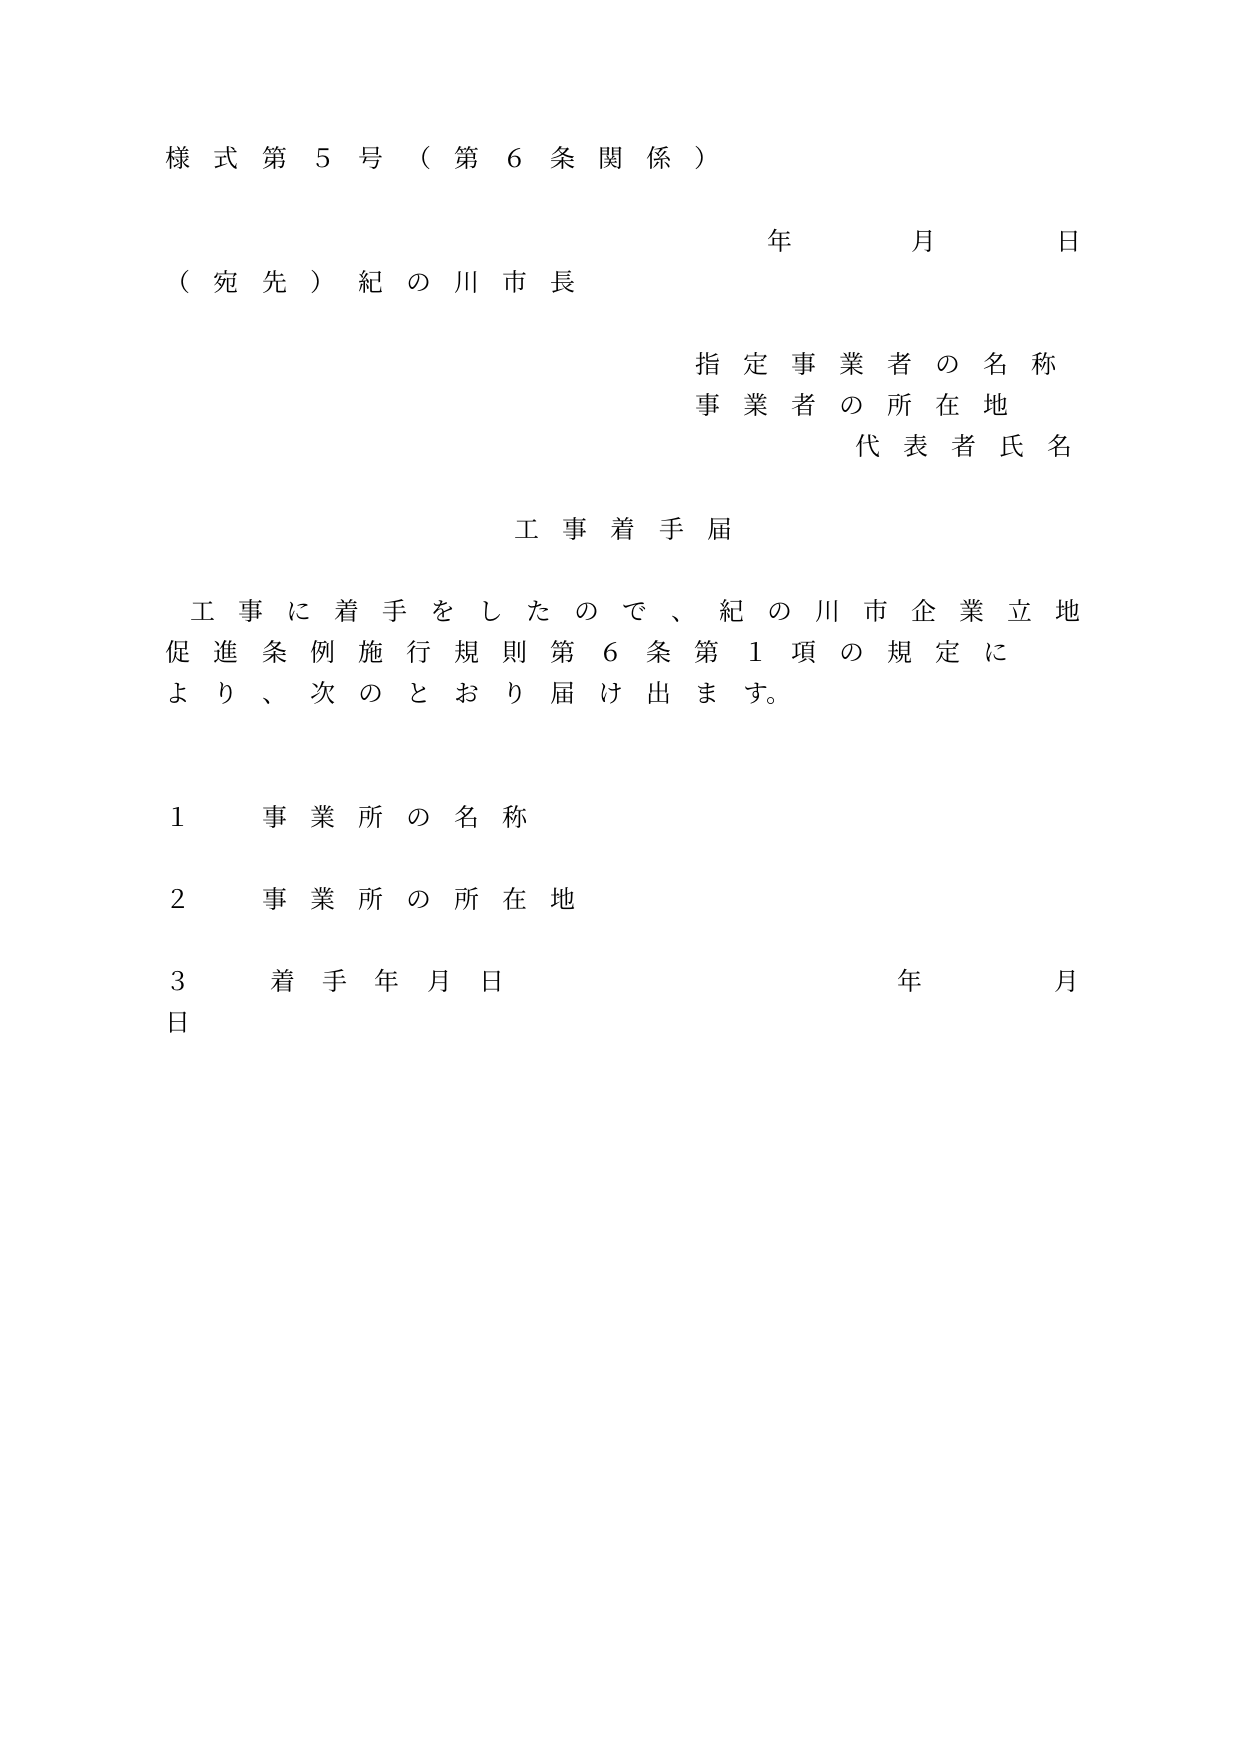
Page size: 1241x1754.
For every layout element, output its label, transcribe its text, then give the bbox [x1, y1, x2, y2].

text より、次のとおり届け出ます。 [166, 671, 1104, 712]
text 年 月 日 [166, 219, 1104, 260]
text 指定事業者の名称 [671, 342, 1104, 383]
text 代表者氏名 [166, 424, 1095, 466]
text （宛先）紀の川市長 [166, 260, 1104, 301]
text 事業者の所在地 [671, 383, 1104, 424]
text 工事に着手をしたので、紀の川市企業立地促進条例施行規則第６条第１項の規定に [166, 589, 1104, 671]
text ３ 着手年月日 年 月 日 [166, 959, 1104, 1042]
text 工事着手届 [166, 507, 1104, 548]
text 様式第５号（第６条関係） [166, 136, 1104, 177]
text １ 事業所の名称 [166, 795, 1104, 836]
text ２ 事業所の所在地 [166, 877, 1104, 918]
